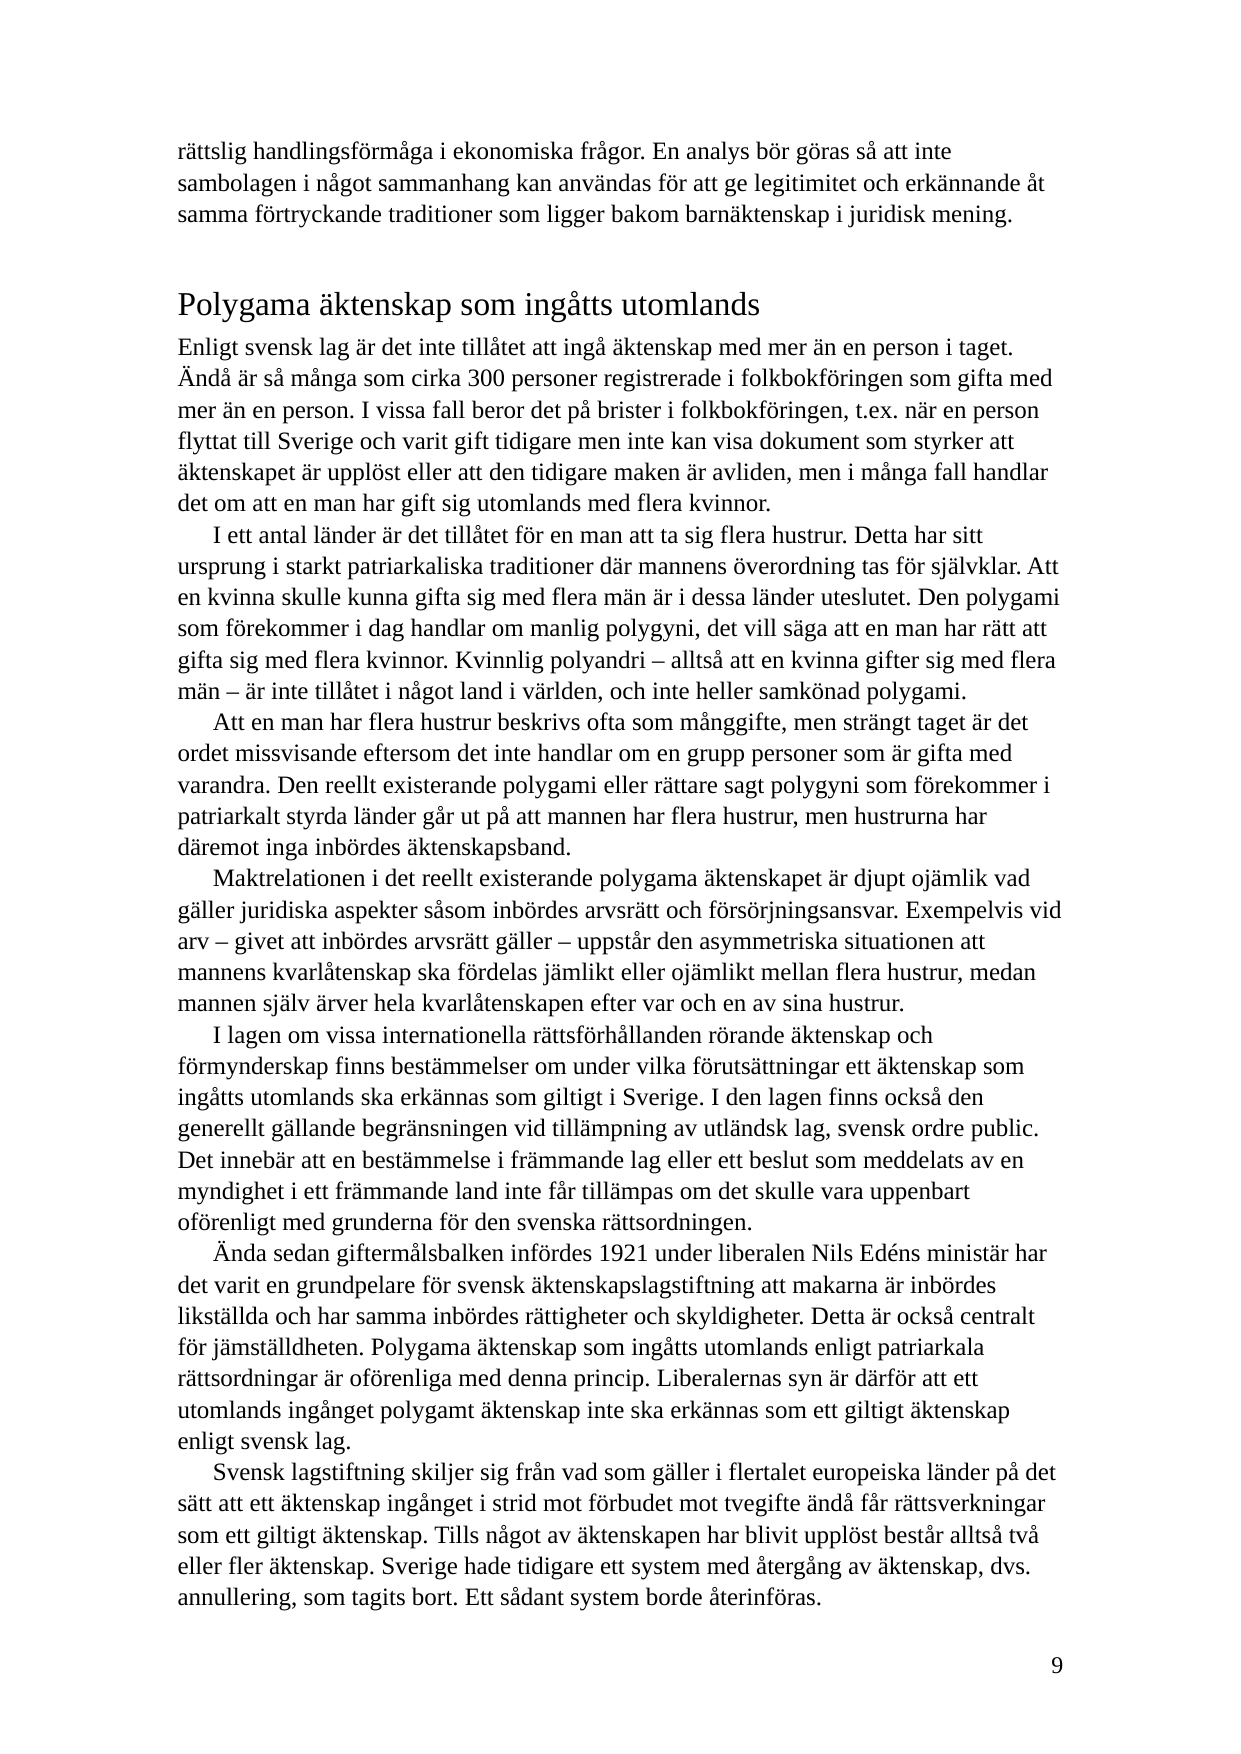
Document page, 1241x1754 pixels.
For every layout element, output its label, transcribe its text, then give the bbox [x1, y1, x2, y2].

text Ända sedan giftermålsbalken infördes 1921 under liberalen Nils Edéns ministär har det varit en grundpelare för svensk äktenskapslagstiftning att makarna är inbördes likställda och har samma inbördes rättigheter och skyldigheter. Detta är också centralt för jämställdheten. Polygama äktenskap som ingåtts utomlands enligt patriarkala rättsordningar är oförenliga med denna princip. Liberalernas syn är därför att ett utomlands ingånget polygamt äktenskap inte ska erkännas som ett giltigt äktenskap enligt svensk lag. [177, 1236, 1063, 1455]
text I lagen om vissa internationella rättsförhållanden rörande äktenskap och förmynderskap finns bestämmelser om under vilka förutsättningar ett äktenskap som ingåtts utomlands ska erkännas som giltigt i Sverige. I den lagen finns också den generellt gällande begränsningen vid tillämpning av utländsk lag, svensk ordre public. Det innebär att en bestämmelse i främmande lag eller ett beslut som meddelats av en myndighet i ett främmande land inte får tillämpas om det skulle vara uppenbart oförenligt med grunderna för den svenska rättsordningen. [177, 1017, 1063, 1236]
text I ett antal länder är det tillåtet för en man att ta sig flera hustrur. Detta har sitt ursprung i starkt patriarkaliska traditioner där mannens överordning tas för självklar. Att en kvinna skulle kunna gifta sig med flera män är i dessa länder uteslutet. Den polygami som förekommer i dag handlar om manlig polygyni, det vill säga att en man har rätt att gifta sig med flera kvinnor. Kvinnlig polyandri – alltså att en kvinna gifter sig med flera män – är inte tillåtet i något land i världen, och inte heller samkönad polygami. [177, 517, 1063, 705]
text Enligt svensk lag är det inte tillåtet att ingå äktenskap med mer än en person i taget. Ändå är så många som cirka 300 personer registrerade i folkbokföringen som gifta med mer än en person. I vissa fall beror det på brister i folkbokföringen, t.ex. när en person flyttat till Sverige och varit gift tidigare men inte kan visa dokument som styrker att äktenskapet är upplöst eller att den tidigare maken är avliden, men i många fall handlar det om att en man har gift sig utomlands med flera kvinnor. [177, 330, 1063, 517]
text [177, 134, 1063, 228]
text Maktrelationen i det reellt existerande polygama äktenskapet är djupt ojämlik vad gäller juridiska aspekter såsom inbördes arvsrätt och försörjningsansvar. Exempelvis vid arv – givet att inbördes arvsrätt gäller – uppstår den asymmetriska situationen att mannens kvarlåtenskap ska fördelas jämlikt eller ojämlikt mellan flera hustrur, medan mannen själv ärver hela kvarlåtenskapen efter var och en av sina hustrur. [177, 861, 1063, 1017]
text Att en man har flera hustrur beskrivs ofta som månggifte, men strängt taget är det ordet missvisande eftersom det inte handlar om en grupp personer som är gifta med varandra. Den reellt existerande polygami eller rättare sagt polygyni som förekommer i patriarkalt styrda länder går ut på att mannen har flera hustrur, men hustrurna har däremot inga inbördes äktenskapsband. [177, 705, 1063, 861]
text Svensk lagstiftning skiljer sig från vad som gäller i flertalet europeiska länder på det sätt att ett äktenskap ingånget i strid mot förbudet mot tvegifte ändå får rättsverkningar som ett giltigt äktenskap. Tills något av äktenskapen har blivit upplöst består alltså två eller fler äktenskap. Sverige hade tidigare ett system med återgång av äktenskap, dvs. annullering, som tagits bort. Ett sådant system borde återinföras. [177, 1455, 1063, 1611]
subtitle Polygama äktenskap som ingåtts utomlands [177, 290, 1063, 321]
